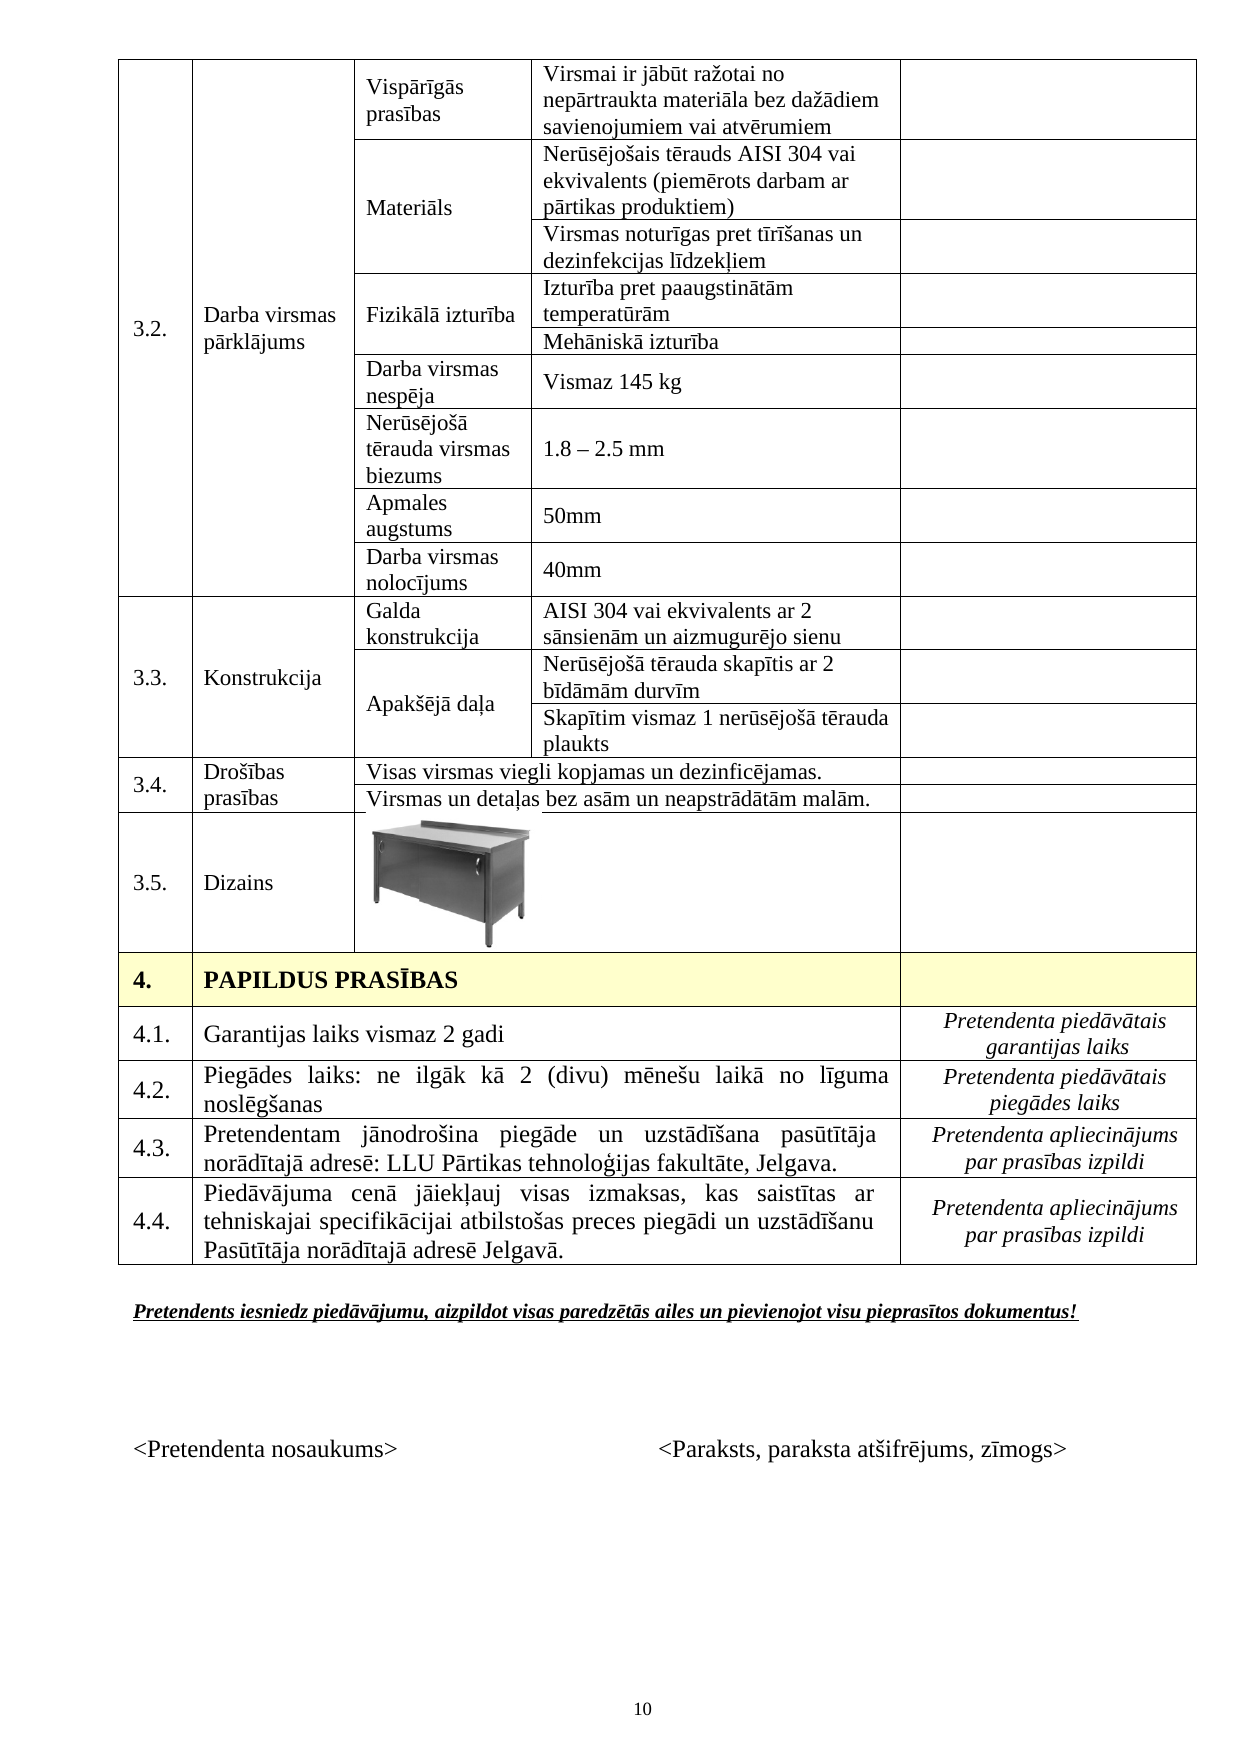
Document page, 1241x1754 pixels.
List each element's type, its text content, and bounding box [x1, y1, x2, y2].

table_cell Pretendentam jānodrošina piegāde un uzstādīšana pasūtītāja norādītajā adresē: LLU Pārtikas tehnoloģijas fakultāte, Jelgava. [193, 1119, 900, 1177]
table_cell Apakšējā daļa [355, 650, 531, 757]
table_cell Konstrukcija [193, 597, 354, 757]
table_cell Visas virsmas viegli kopjamas un dezinficējamas. [355, 758, 900, 784]
table_cell 50mm [532, 489, 900, 542]
table_cell [901, 953, 1196, 1006]
table_cell Nerūsējošā tērauda virsmas biezums [355, 409, 531, 488]
picture [365, 812, 542, 952]
table_cell Virsmai ir jābūt ražotai no nepārtraukta materiāla bez dažādiem savienojumiem vai atvērumiem [532, 60, 900, 139]
table_cell 4.2. [119, 1061, 192, 1118]
table_cell [901, 543, 1196, 596]
table_cell 4.3. [119, 1119, 192, 1177]
table_cell 3.5. [119, 813, 192, 952]
table_cell Drošības prasības [193, 758, 354, 812]
table_cell Nerūsējošā tērauda skapītis ar 2 bīdāmām durvīm [532, 650, 900, 703]
table_cell [901, 355, 1196, 408]
text <Pretendenta nosaukums> <Paraksts, paraksta atšifrējums, zīmogs> [133, 1434, 1152, 1462]
table_cell PAPILDUS PRASĪBAS [193, 953, 900, 1006]
table_cell 4.4. [119, 1178, 192, 1264]
table_cell Virsmas noturīgas pret tīrīšanas un dezinfekcijas līdzekļiem [532, 220, 900, 273]
table_cell 40mm [532, 543, 900, 596]
table_cell [901, 813, 1196, 952]
table_cell 3.2. [119, 60, 192, 596]
table_cell [901, 220, 1196, 273]
table_cell [901, 785, 1196, 812]
table_cell 3.3. [119, 597, 192, 757]
table_cell Piedāvājuma cenā jāiekļauj visas izmaksas, kas saistītas ar tehniskajai specifikācijai atbilstošas preces piegādi un uzstādīšanu Pasūtītāja norādītajā adresē Jelgavā. [193, 1178, 900, 1264]
table_cell Fizikālā izturība [355, 274, 531, 354]
table_cell Izturība pret paaugstinātām temperatūrām [532, 274, 900, 327]
table_cell Pretendenta apliecinājums par prasības izpildi [901, 1178, 1196, 1264]
table_cell Darba virsmas pārklājums [193, 60, 354, 596]
table_cell [901, 274, 1196, 327]
table_cell AISI 304 vai ekvivalents ar 2 sānsienām un aizmugurējo sienu [532, 597, 900, 649]
table_cell Pretendenta apliecinājums par prasības izpildi [901, 1119, 1196, 1177]
table_cell Pretendenta piedāvātais garantijas laiks [901, 1007, 1196, 1059]
table_cell Skapītim vismaz 1 nerūsējošā tērauda plaukts [532, 704, 900, 757]
table_cell [901, 60, 1196, 139]
table_cell 4.1. [119, 1007, 192, 1059]
table_cell Virsmas un detaļas bez asām un neapstrādātām malām. [355, 785, 900, 812]
table_cell 4. [119, 953, 192, 1006]
table_cell Nerūsējošais tērauds AISI 304 vai ekvivalents (piemērots darbam ar pārtikas produktiem) [532, 140, 900, 219]
table_cell [901, 704, 1196, 757]
table_cell [901, 489, 1196, 542]
table_cell Darba virsmas nolocījums [355, 543, 531, 596]
table_cell Pretendenta piedāvātais piegādes laiks [901, 1061, 1196, 1118]
table_cell Dizains [193, 813, 354, 952]
table_cell [901, 328, 1196, 354]
table_cell Galda konstrukcija [355, 597, 531, 649]
table_cell Vismaz 145 kg [532, 355, 900, 408]
table_cell [355, 813, 365, 952]
table_cell [901, 140, 1196, 219]
table_cell 3.4. [119, 758, 192, 812]
table_cell 1.8 – 2.5 mm [532, 409, 900, 488]
table_cell [901, 650, 1196, 703]
table_cell Apmales augstums [355, 489, 531, 542]
table_cell Darba virsmas nespēja [355, 355, 531, 408]
table_cell Piegādes laiks: ne ilgāk kā 2 (divu) mēnešu laikā no līguma noslēgšanas [193, 1061, 900, 1118]
table_cell [901, 758, 1196, 784]
table_cell [901, 409, 1196, 488]
table_cell Vispārīgās prasības [355, 60, 531, 139]
table_cell Materiāls [355, 140, 531, 273]
text Pretendents iesniedz piedāvājumu, aizpildot visas paredzētās ailes un pievienojot visu pieprasītos dokumentus! [133, 1299, 1152, 1323]
table_cell [901, 597, 1196, 649]
table_cell Garantijas laiks vismaz 2 gadi [193, 1007, 900, 1059]
table_cell [542, 813, 900, 952]
table_cell Mehāniskā izturība [532, 328, 900, 354]
